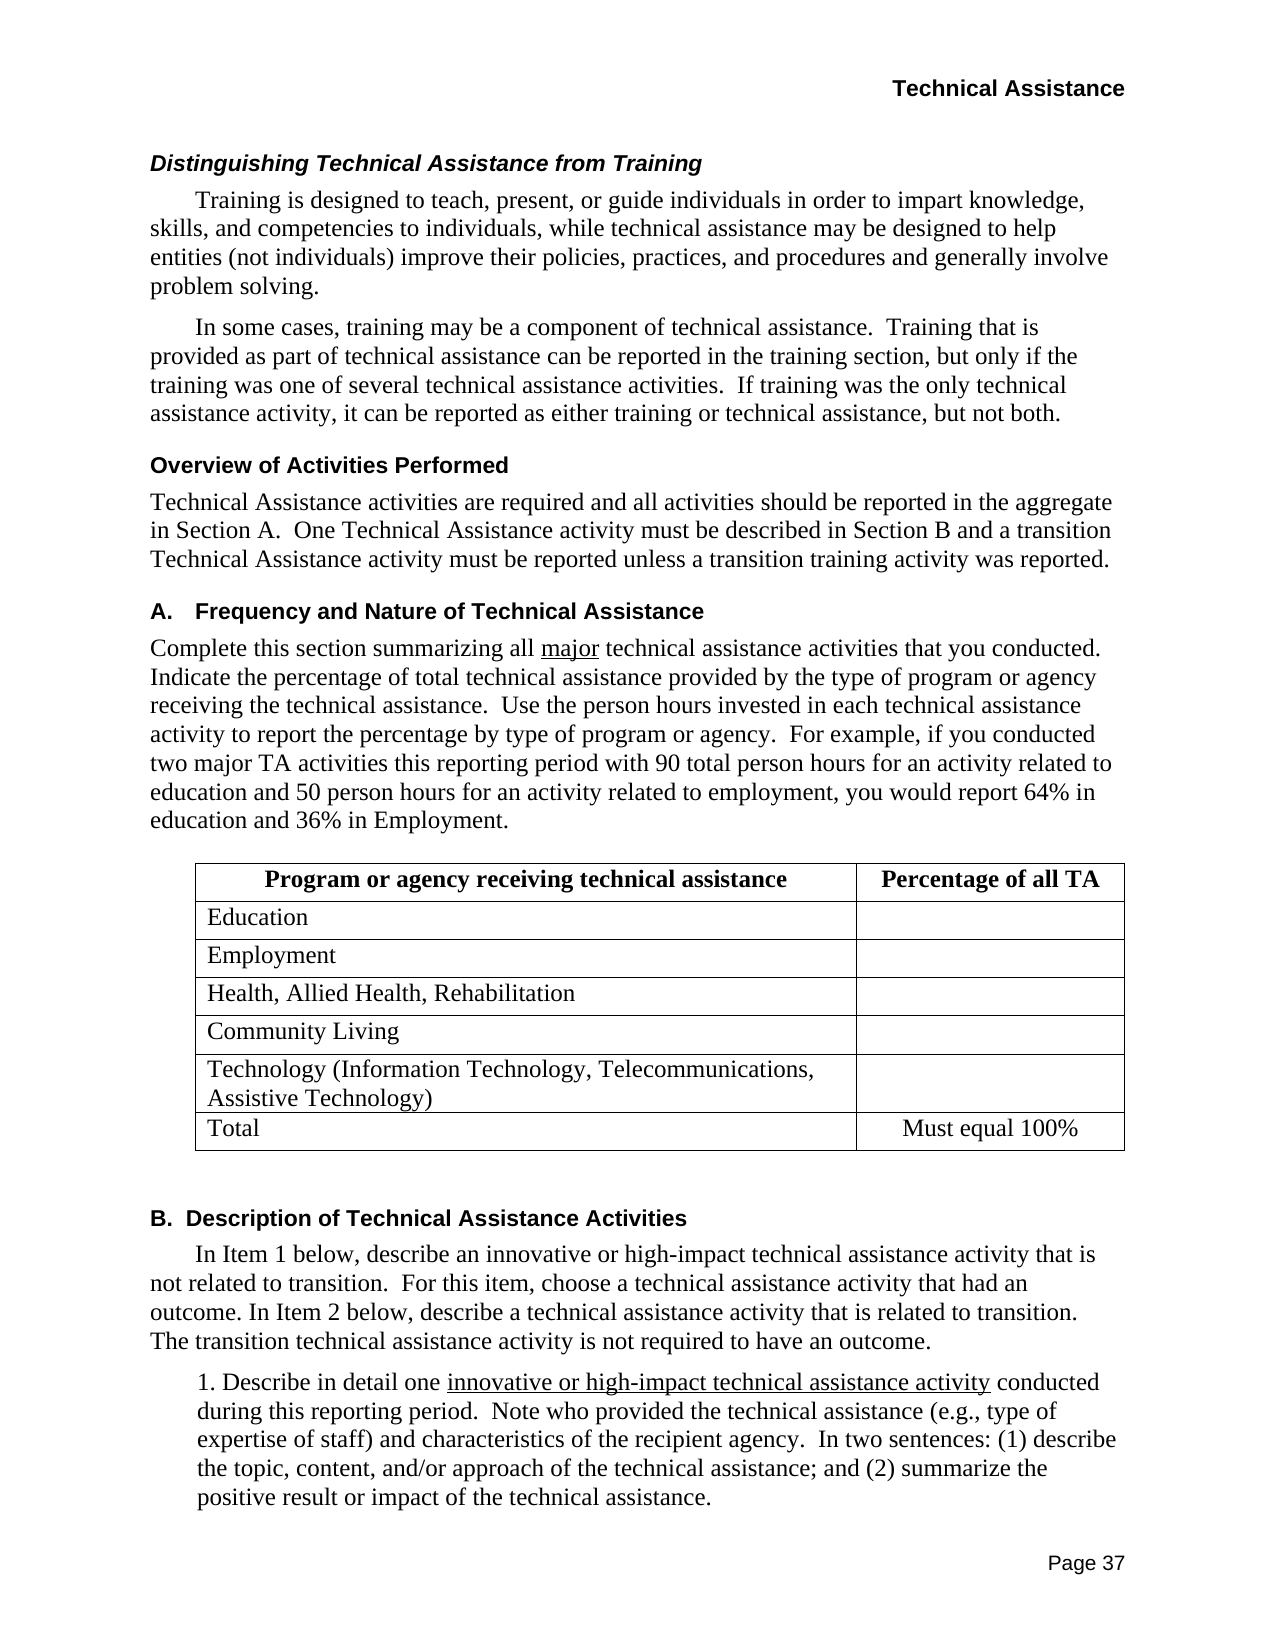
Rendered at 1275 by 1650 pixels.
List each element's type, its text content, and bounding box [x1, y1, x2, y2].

subtitle Overview of Activities Performed [150, 452, 1125, 478]
text In some cases, training may be a component of technical assistance. Training that is provided as part of technical assistance can be reported in the training section, but only if the training was one of several technical assistance activities. If training was the only technical assistance activity, it can be reported as either training or technical assistance, but not both. [150, 312, 1125, 427]
table_cell [857, 978, 1124, 1015]
table_cell Total [196, 1113, 856, 1150]
table_cell Education [196, 902, 856, 939]
table_cell [857, 902, 1124, 939]
text Complete this section summarizing all major technical assistance activities that you conducted. Indicate the percentage of total technical assistance provided by the type of program or agency receiving the technical assistance. Use the person hours invested in each technical assistance activity to report the percentage by type of program or agency. For example, if you conducted two major TA activities this reporting period with 90 total person hours for an activity related to education and 50 person hours for an activity related to employment, you would report 64% in education and 36% in Employment. [150, 633, 1125, 834]
subtitle Distinguishing Technical Assistance from Training [150, 150, 1125, 176]
table_cell Technology (rmation Technology, Telecommunications, Assistive Technology) [196, 1055, 856, 1112]
text Technical Assistance activities are required and all activities should be reported in the aggregate in Section A. One Technical Assistance activity must be described in Section B and a transition Technical Assistance activity must be reported unless a transition training activity was reported. [150, 487, 1125, 573]
subtitle A. Frequency and Nature of Technical Assistance [150, 598, 1125, 624]
table_cell [857, 1016, 1124, 1053]
text In Item 1 below, describe an innovative or high-impact technical assistance activity that is not related to transition. For this item, choose a technical assistance activity that had an outcome. In Item 2 below, describe a technical assistance activity that is related to transition. The transition technical assistance activity is not required to have an outcome. [150, 1239, 1125, 1354]
table_cell [857, 940, 1124, 977]
table_cell Community Living [196, 1016, 856, 1053]
table_cell Employment [196, 940, 856, 977]
table_cell [857, 1055, 1124, 1112]
subtitle B. Description of Technical Assistance Activities [150, 1205, 1125, 1231]
table_header Program or agency receiving technical assistance [196, 864, 856, 901]
text Training is designed to teach, present, or guide individuals in order to impart knowledge, skills, and competencies to individuals, while technical assistance may be designed to help entities (not individuals) improve their policies, practices, and procedures and generally involve problem solving. [150, 185, 1125, 300]
text 1. Describe in detail one innovative or high-impact technical assistance activity conducted during this reporting period. Note who provided the technical assistance (e.g., type of expertise of staff) and characteristics of the recipient agency. In two sentences: (1) describe the topic, content, and/or approach of the technical assistance; and (2) summarize the positive result or impact of the technical assistance. [197, 1367, 1125, 1511]
table_cell Must equal 100% [857, 1113, 1124, 1150]
table_cell Health, Allied Health, Rehabilitation [196, 978, 856, 1015]
table_header Percentage of all TA [857, 864, 1124, 901]
